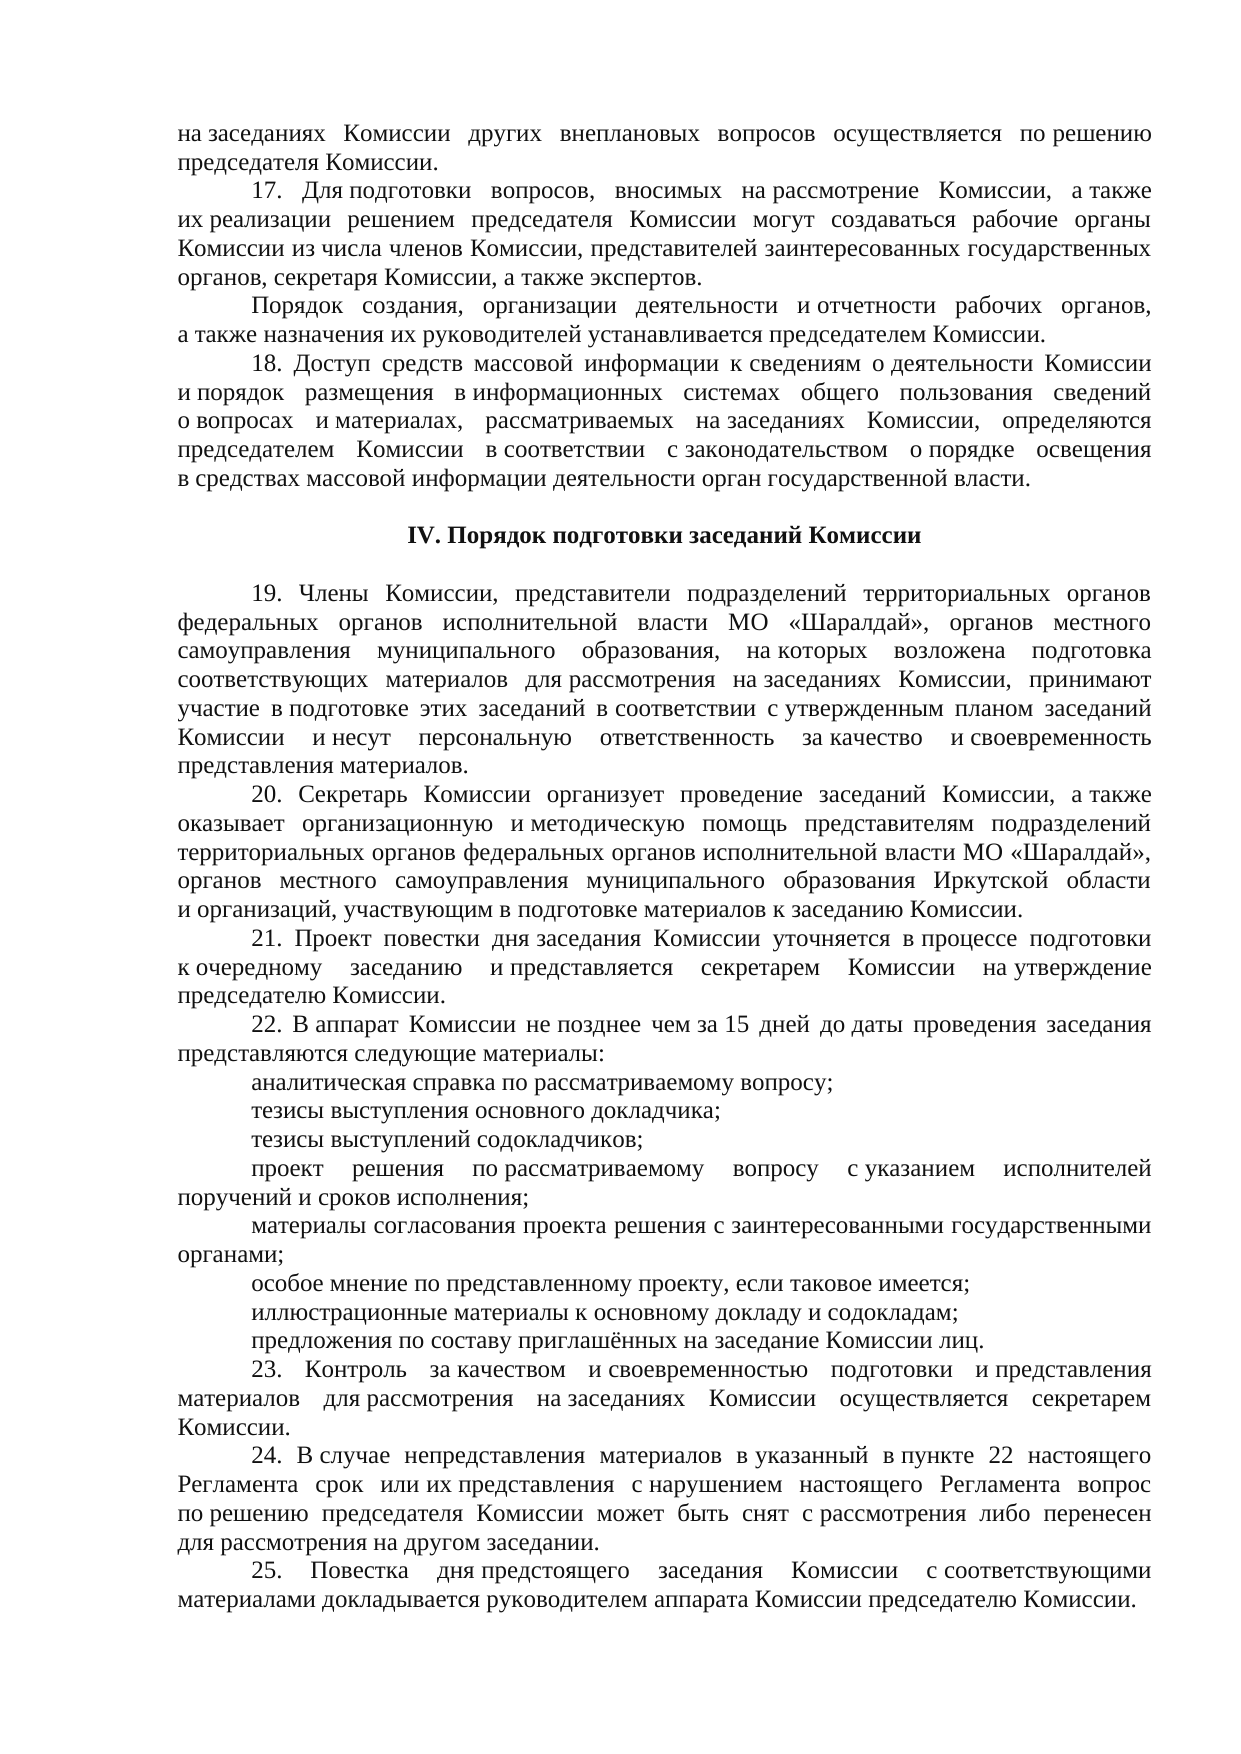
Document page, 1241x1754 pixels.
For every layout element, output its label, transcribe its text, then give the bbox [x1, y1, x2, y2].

text 20. Секретарь Комиссии организует проведение заседаний Комиссии, а также оказывает организационную и методическую помощь представителям подразделений территориальных органов федеральных органов исполнительной власти МО «Шаралдай», органов местного самоуправления муниципального образования Иркутской области и организаций, участвующим в подготовке материалов к заседанию Комиссии. [177, 779, 1152, 923]
text 22. В аппарат Комиссии не позднее чем за 15 дней до даты проведения заседания представляются следующие материалы: [177, 1009, 1152, 1067]
text 18. Доступ средств массовой информации к сведениям о деятельности Комиссии и порядок размещения в информационных системах общего пользования сведений о вопросах и материалах, рассматриваемых на заседаниях Комиссии, определяются председателем Комиссии в соответствии с законодательством о порядке освещения в средствах массовой информации деятельности орган государственной власти. [177, 348, 1152, 492]
text 21. Проект повестки дня заседания Комиссии уточняется в процессе подготовки к очередному заседанию и представляется секретарем Комиссии на утверждение председателю Комиссии. [177, 923, 1152, 1009]
text аналитическая справка по рассматриваемому вопросу; [177, 1067, 1152, 1096]
text предложения по составу приглашённых на заседание Комиссии лиц. [177, 1326, 1152, 1354]
text 17. Для подготовки вопросов, вносимых на рассмотрение Комиссии, а также их реализации решением председателя Комиссии могут создаваться рабочие органы Комиссии из числа членов Комиссии, представителей заинтересованных государственных органов, секретаря Комиссии, а также экспертов. [177, 176, 1152, 291]
text 24. В случае непредставления материалов в указанный в пункте 22 настоящего Регламента срок или их представления с нарушением настоящего Регламента вопрос по решению председателя Комиссии может быть снят с рассмотрения либо перенесен для рассмотрения на другом заседании. [177, 1441, 1152, 1556]
text проект решения по рассматриваемому вопросу с указанием исполнителей поручений и сроков исполнения; [177, 1153, 1152, 1211]
text тезисы выступления основного докладчика; [177, 1096, 1152, 1124]
text материалы согласования проекта решения с заинтересованными государственными органами; [177, 1211, 1152, 1268]
text 23. Контроль за качеством и своевременностью подготовки и представления материалов для рассмотрения на заседаниях Комиссии осуществляется секретарем Комиссии. [177, 1354, 1152, 1441]
text Порядок создания, организации деятельности и отчетности рабочих органов, а также назначения их руководителей устанавливается председателем Комиссии. [177, 291, 1152, 348]
text тезисы выступлений содокладчиков; [177, 1124, 1152, 1153]
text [177, 118, 1152, 176]
text особое мнение по представленному проекту, если таковое имеется; [177, 1268, 1152, 1297]
text 19. Члены Комиссии, представители подразделений территориальных органов федеральных органов исполнительной власти МО «Шаралдай», органов местного самоуправления муниципального образования, на которых возложена подготовка соответствующих материалов для рассмотрения на заседаниях Комиссии, принимают участие в подготовке этих заседаний в соответствии с утвержденным планом заседаний Комиссии и несут персональную ответственность за качество и своевременность представления материалов. [177, 578, 1152, 779]
text IV. Порядок подготовки заседаний Комиссии [177, 492, 1152, 549]
text иллюстрационные материалы к основному докладу и содокладам; [177, 1297, 1152, 1326]
text 25. Повестка дня предстоящего заседания Комиссии с соответствующими материалами докладывается руководителем аппарата Комиссии председателю Комиссии. [177, 1556, 1152, 1613]
